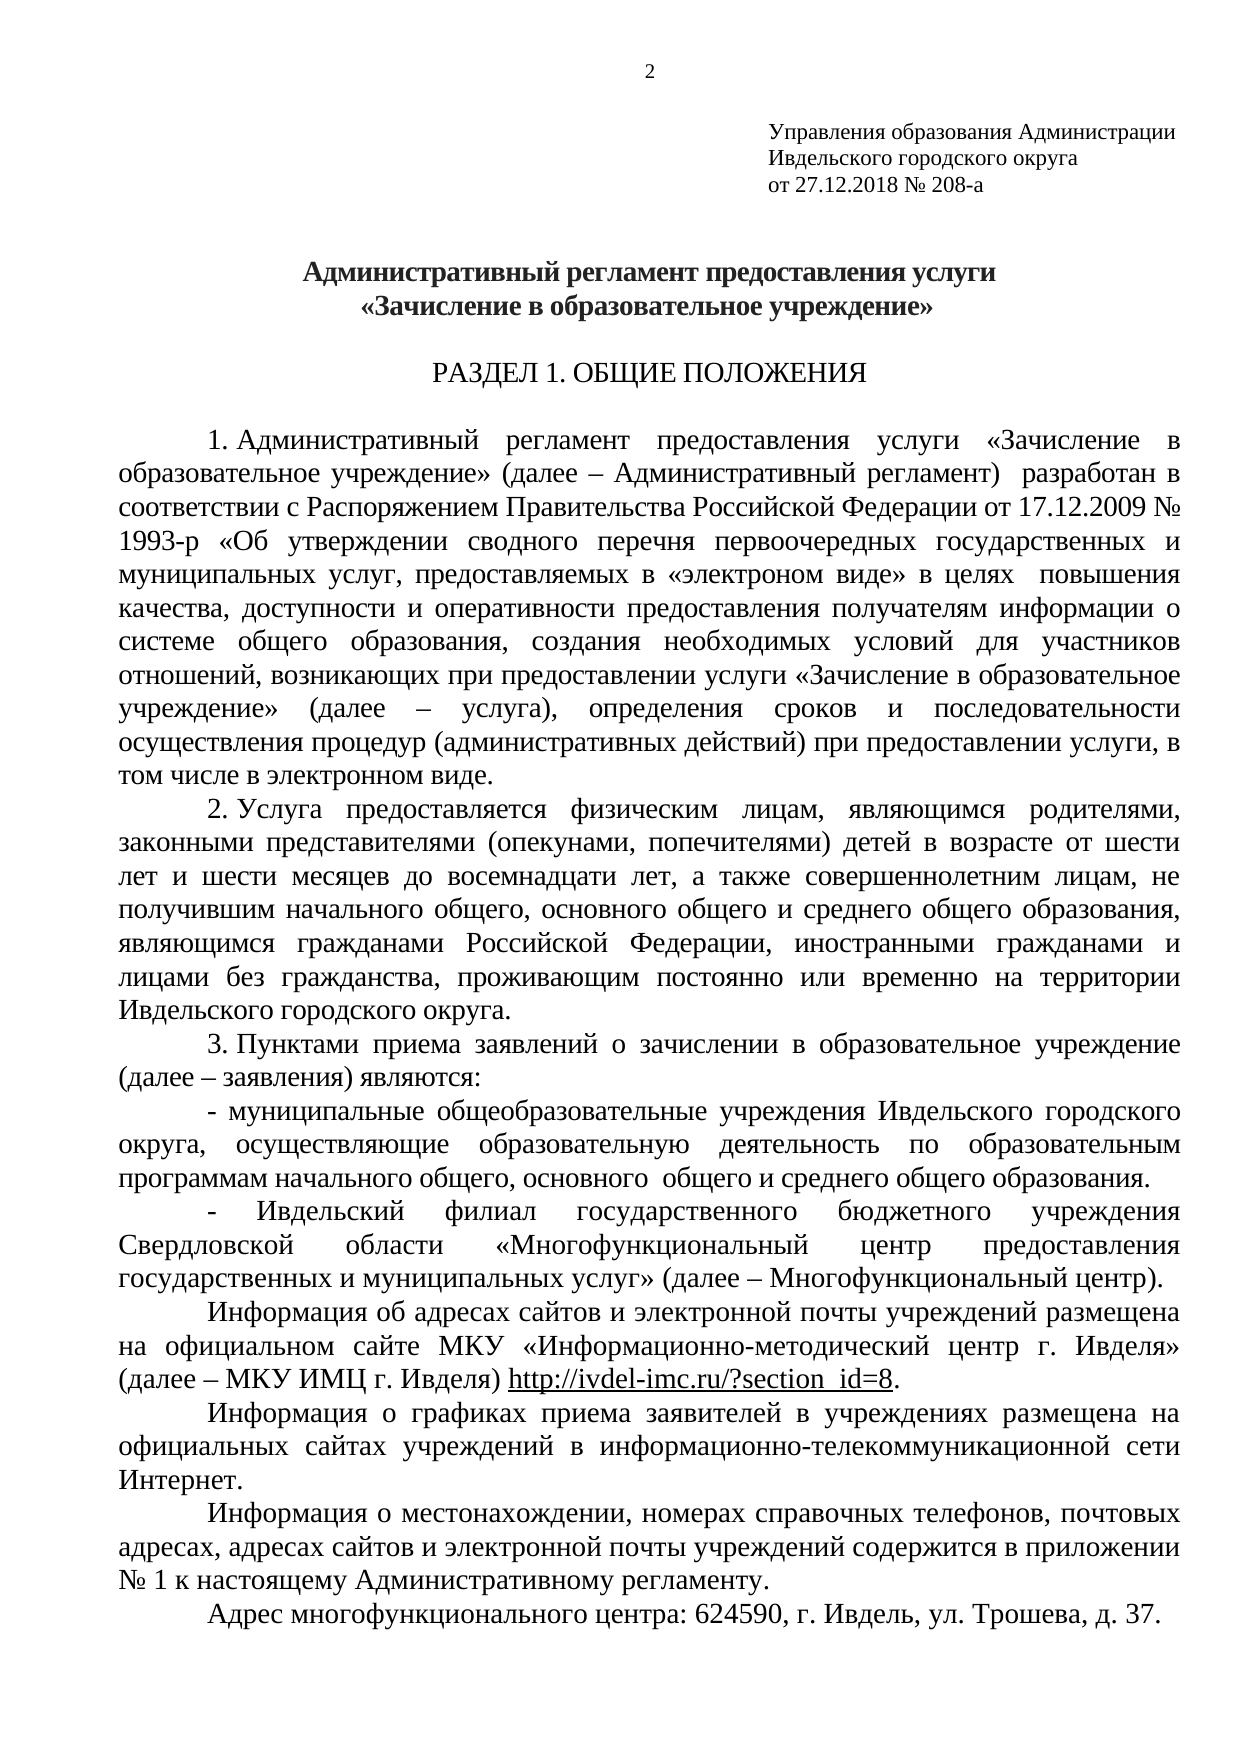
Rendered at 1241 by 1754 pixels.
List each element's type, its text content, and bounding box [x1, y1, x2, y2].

text Адрес многофункционального центра: 624590, г. Ивдель, ул. Трошева, д. 37. [118, 1596, 1181, 1629]
text Ивдельского городского округа [118, 144, 1181, 171]
list Информация о местонахождении, номерах справочных телефонов, почтовых адресах, адресах сайтов и электронной почты учреждений содержится в приложении № 1 к настоящему Административному регламенту. [118, 1495, 1181, 1596]
list Информация об адресах сайтов и электронной почты учреждений размещена на официальном сайте МКУ «Информационно-методический центр г. Ивделя» (далее – МКУ ИМЦ г. Ивделя) http://ivdel-imc.ru/?section_id=8. [118, 1294, 1181, 1395]
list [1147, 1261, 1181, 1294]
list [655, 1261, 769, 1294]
text Управления образования Администрации [118, 118, 1181, 144]
list Административный регламент предоставления услуги «Зачисление в образовательное учреждение» (далее – Административный регламент) разработан в соответствии с Распоряжением Правительства Российской Федерации от 17.12.2009 № 1993-р «Об утверждении сводного перечня первоочередных государственных и муниципальных услуг, предоставляемых в «электроном виде» в целях повышения качества, доступности и оперативности предоставления получателям информации о системе общего образования, создания необходимых условий для участников отношений, возникающих при предоставлении услуги «Зачисление в образовательное учреждение» (далее – услуга), определения сроков и последовательности осуществления процедур (административных действий) при предоставлении услуги, в том числе в электронном виде. [118, 422, 1181, 791]
list Информация о графиках приема заявителей в учреждениях размещена на официальных сайтах учреждений в информационно-телекоммуникационной сети Интернет. [118, 1395, 1181, 1495]
list Услуга предоставляется физическим лицам, являющимся родителями, законными представителями (опекунами, попечителями) детей в возрасте от шести лет и шести месяцев до восемнадцати лет, а также совершеннолетним лицам, не получившим начального общего, основного общего и среднего общего образования, являющимся гражданами Российской Федерации, иностранными гражданами и лицами без гражданства, проживающим постоянно или временно на территории Ивдельского городского округа. [118, 791, 1181, 1026]
list - Ивдельский филиал государственного бюджетного учреждения Свердловской области «Многофункциональный центр предоставления государственных и муниципальных услуг» (далее – Многофункциональный центр). [118, 1193, 1181, 1227]
list Пунктами приема заявлений о зачислении в образовательное учреждение (далее – заявления) являются: [118, 1026, 1181, 1093]
text Административный регламент предоставления услуги [118, 254, 1181, 288]
text от 27.12.2018 № 208-а [118, 171, 1181, 197]
text РАЗДЕЛ 1. ОБЩИЕ ПОЛОЖЕНИЯ [118, 355, 1181, 388]
text «Зачисление в образовательное учреждение» [118, 288, 1176, 321]
list - муниципальные общеобразовательные учреждения Ивдельского городского округа, осуществляющие образовательную деятельность по образовательным программам начального общего, основного общего и среднего общего образования. [118, 1093, 1181, 1193]
